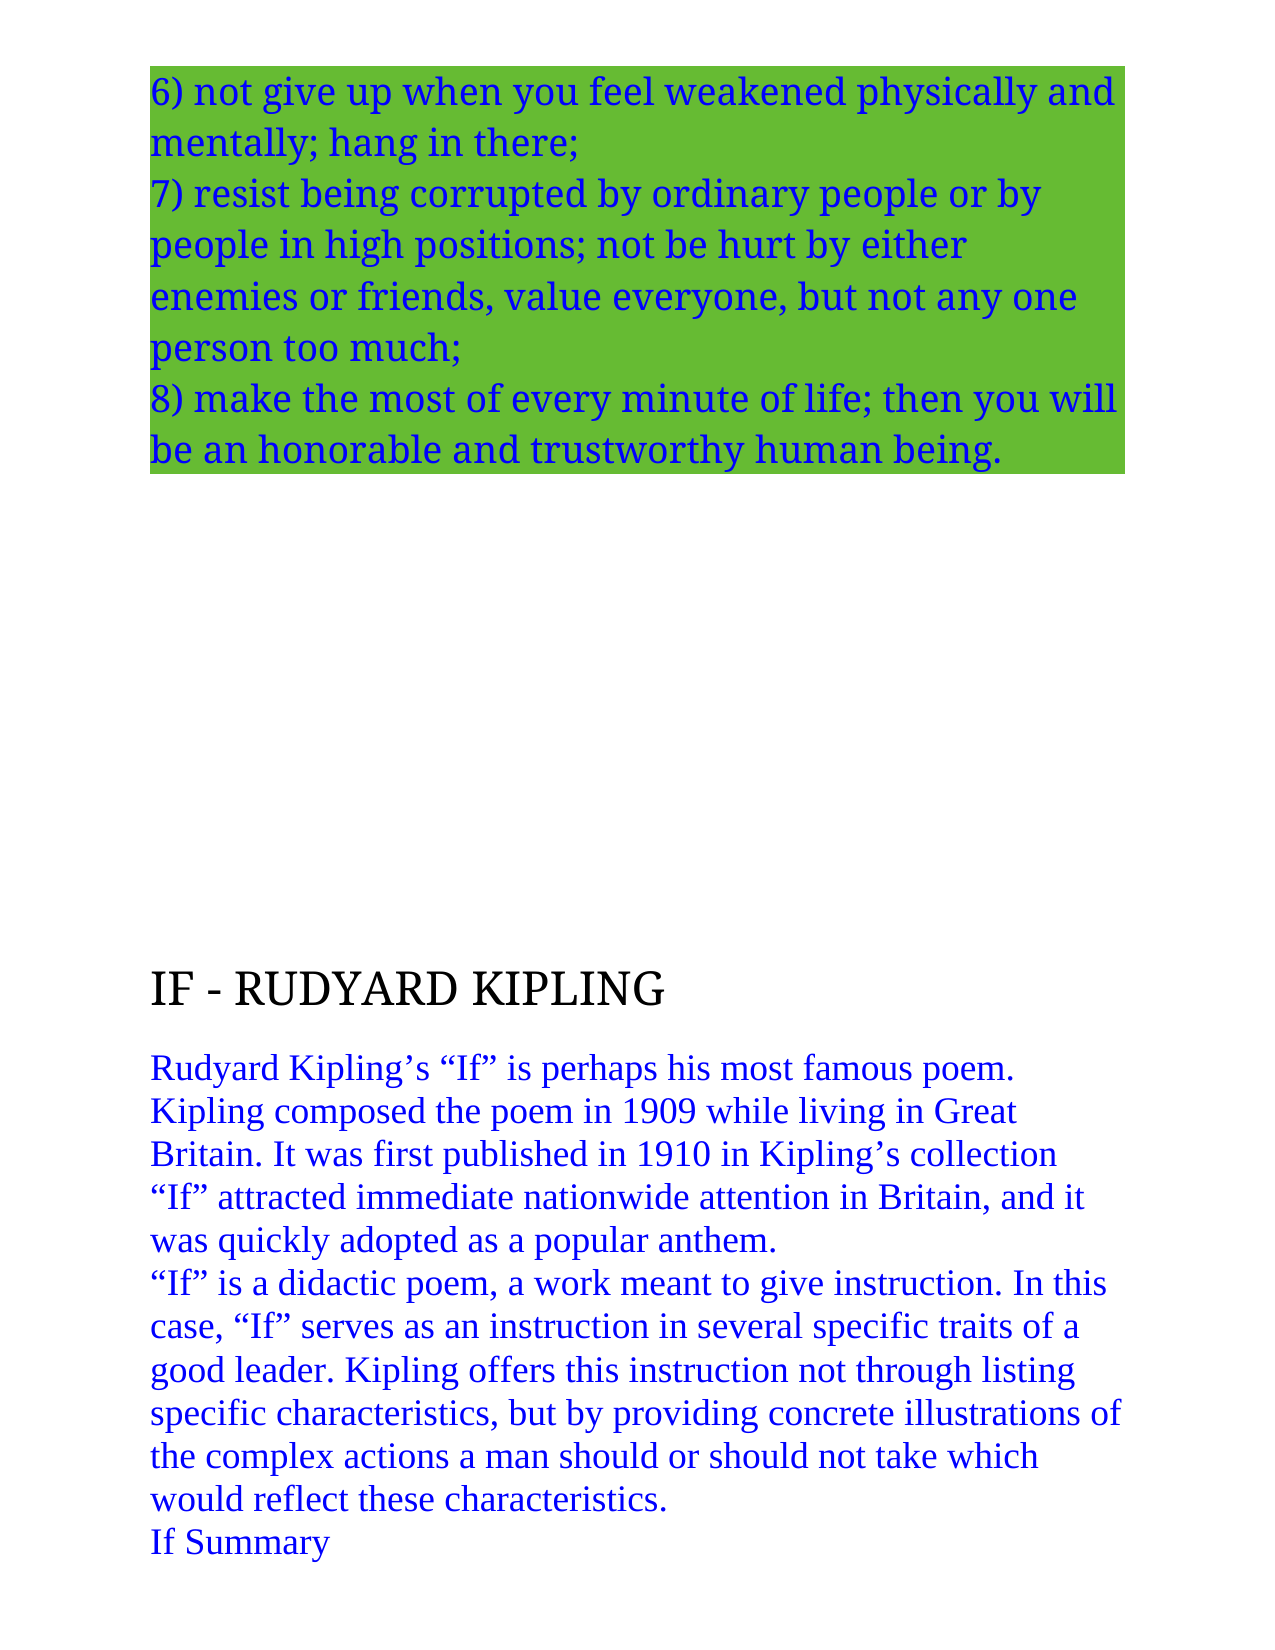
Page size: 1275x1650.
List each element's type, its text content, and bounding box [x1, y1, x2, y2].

text 6) not give up when you feel weakened physically and mentally; hang in there; [150, 66, 1125, 168]
text 8) make the most of every minute of life; then you will be an honorable and trustworthy human being. [150, 372, 1125, 474]
text “If” is a didactic poem, a work meant to give instruction. In this case, “If” serves as an instruction in several specific traits of a good leader. Kipling offers this instruction not through listing specific characteristics, but by providing concrete illustrations of the complex actions a man should or should not take which would reflect these characteristics. [150, 1261, 1125, 1519]
text If Summary [150, 1519, 1125, 1563]
text IF - RUDYARD KIPLING [150, 955, 1125, 1019]
text “If” attracted immediate nationwide attention in Britain, and it was quickly adopted as a popular anthem. [150, 1174, 1125, 1261]
text Rudyard Kipling’s “If” is perhaps his most famous poem. Kipling composed the poem in 1909 while living in Great Britain. It was first published in 1910 in Kipling’s collection [150, 1045, 1125, 1174]
text 7) resist being corrupted by ordinary people or by people in high positions; not be hurt by either enemies or friends, value everyone, but not any one person too much; [150, 168, 1125, 372]
